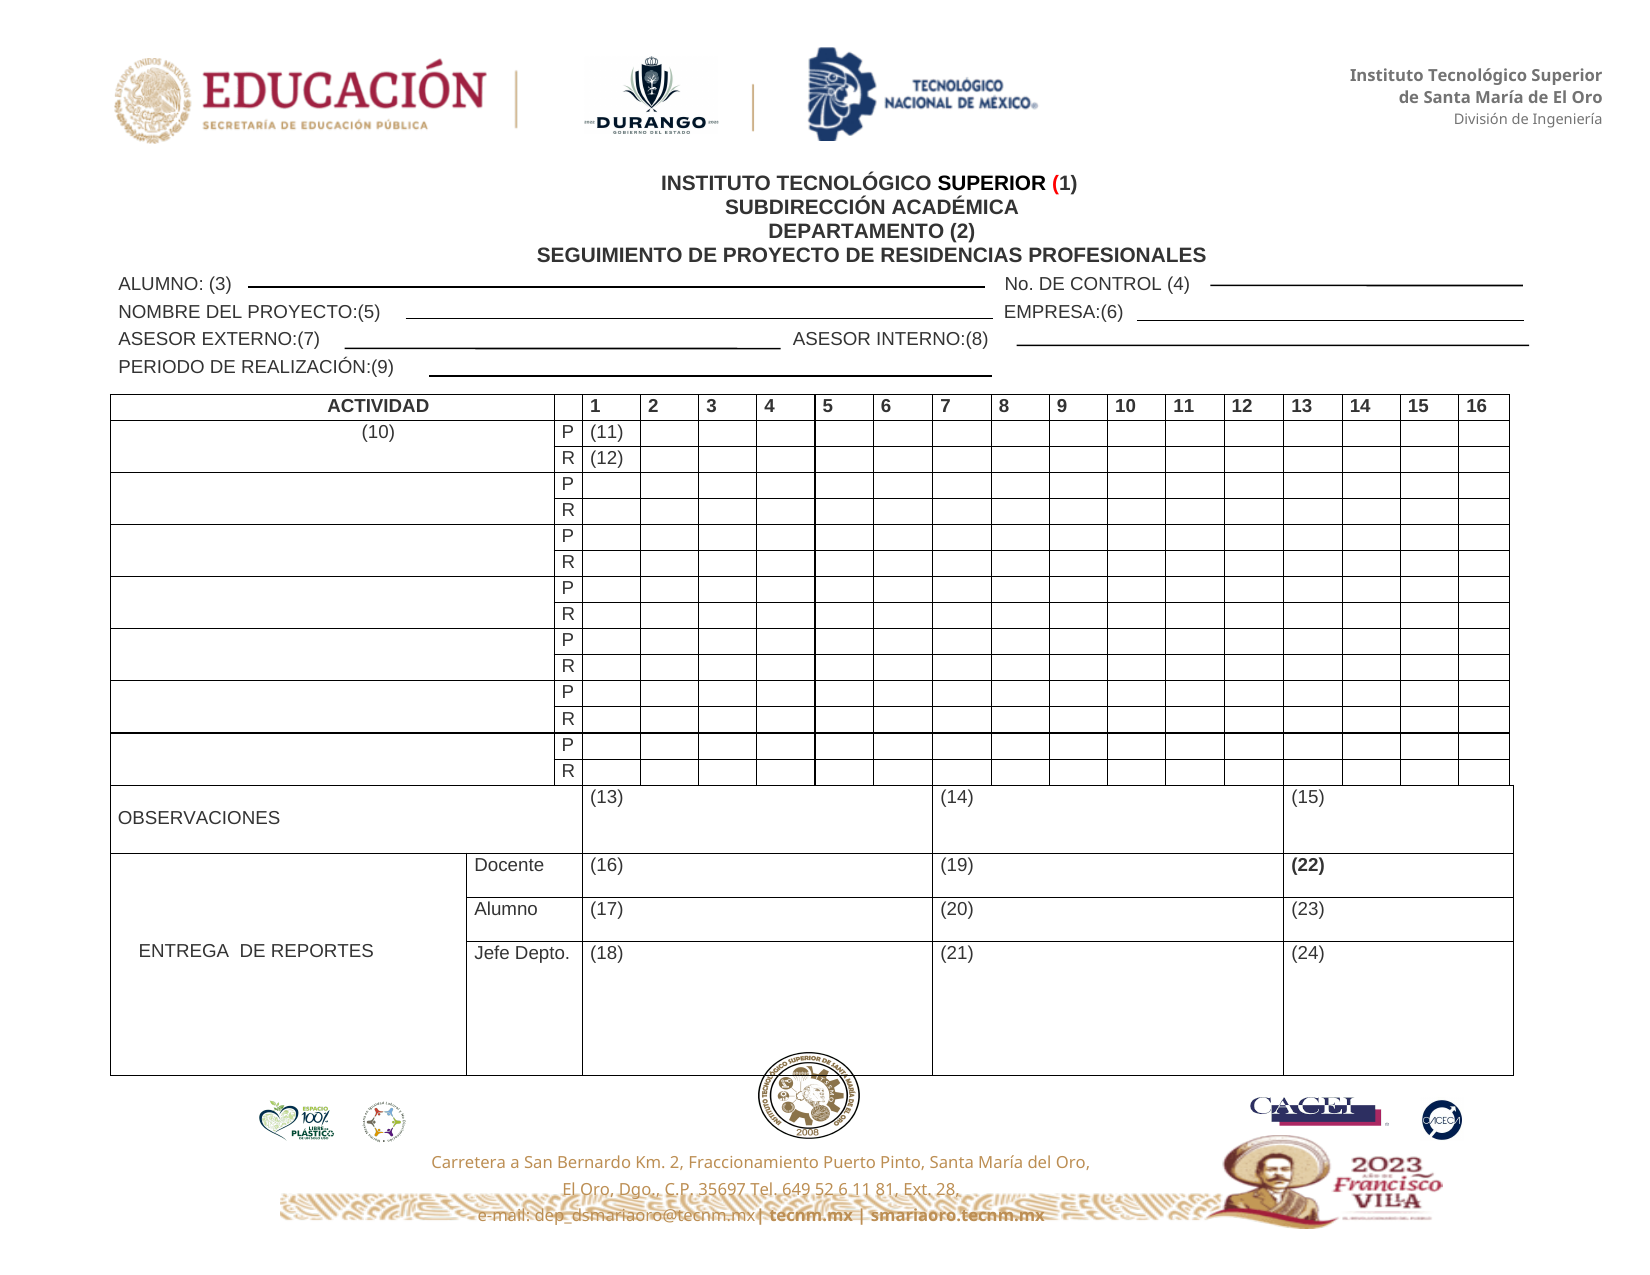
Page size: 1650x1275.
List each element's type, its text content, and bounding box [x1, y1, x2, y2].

table_cell (16) [583, 854, 932, 897]
table_cell [1401, 447, 1458, 472]
table_cell [583, 603, 640, 628]
table_cell (23) [1284, 898, 1513, 941]
table_cell [1166, 629, 1224, 654]
table_header ACTIVIDAD [111, 395, 554, 420]
table_cell [757, 603, 814, 628]
table_cell [1225, 473, 1283, 498]
table_cell (20) [933, 898, 1283, 941]
table_cell [699, 499, 756, 524]
table_cell [1108, 734, 1165, 758]
table_cell [933, 447, 991, 472]
table_header 7 [933, 395, 991, 420]
table_cell (19) [933, 854, 1283, 897]
table_cell [874, 760, 932, 784]
table_cell [1284, 707, 1342, 732]
table_cell [1166, 499, 1224, 524]
table_cell [992, 629, 1049, 654]
table_cell [699, 681, 756, 706]
table_cell [933, 681, 991, 706]
table_cell [1108, 681, 1165, 706]
table_cell [1284, 499, 1342, 524]
table_cell [1050, 421, 1107, 446]
text INSTITUTO TECNOLÓGICO SUPERIOR (1) [118, 171, 1620, 194]
text ALUMNO: (3) No. DE CONTROL (4) [118, 273, 1625, 294]
table_cell [816, 681, 873, 706]
table_cell [111, 629, 554, 680]
table_cell [874, 473, 932, 498]
table_cell [111, 681, 554, 732]
table_cell [1401, 499, 1458, 524]
table_cell [1343, 707, 1400, 732]
table_cell [992, 655, 1049, 680]
picture [781, 47, 1047, 141]
text SEGUIMIENTO DE PROYECTO DE RESIDENCIAS PROFESIONALES [118, 242, 1625, 266]
table_cell [583, 629, 640, 654]
table_cell [1108, 499, 1165, 524]
table_header 16 [1459, 395, 1509, 420]
table_cell [583, 760, 640, 784]
table_cell [1459, 577, 1509, 602]
table_cell [699, 760, 756, 784]
table_cell P [555, 577, 582, 602]
table_cell [1166, 473, 1224, 498]
table_cell [992, 551, 1049, 576]
table_cell [992, 603, 1049, 628]
table_cell [1108, 760, 1165, 784]
table_cell R [555, 447, 582, 472]
table_cell [992, 577, 1049, 602]
table_cell [1225, 421, 1283, 446]
table_cell [1284, 551, 1342, 576]
table_cell [1050, 707, 1107, 732]
table_cell [1225, 577, 1283, 602]
table_cell [583, 734, 640, 758]
table_cell [992, 525, 1049, 550]
table_cell [992, 734, 1049, 758]
table_cell [699, 603, 756, 628]
table_cell [1166, 681, 1224, 706]
table_cell [816, 603, 873, 628]
table_cell Docente [467, 854, 582, 897]
table_cell [1108, 603, 1165, 628]
picture [254, 1076, 1464, 1229]
table_header [555, 395, 582, 420]
table_cell [699, 577, 756, 602]
table_cell [641, 499, 698, 524]
table_cell [1284, 760, 1342, 784]
table_cell [1225, 629, 1283, 654]
table_cell (11) [583, 421, 640, 446]
table_cell [1401, 629, 1458, 654]
table_cell [1050, 473, 1107, 498]
table_cell [874, 681, 932, 706]
table_cell [583, 473, 640, 498]
table_cell [1284, 603, 1342, 628]
table_cell (14) [933, 786, 1283, 853]
table_cell [1401, 551, 1458, 576]
table_cell [1166, 421, 1224, 446]
table_cell [1225, 734, 1283, 758]
table_header 5 [816, 395, 873, 420]
table_cell [699, 629, 756, 654]
table_cell P [555, 473, 582, 498]
table_cell [1459, 421, 1509, 446]
table_cell [816, 760, 873, 784]
table_cell [757, 499, 814, 524]
table_cell [641, 551, 698, 576]
table_cell [1050, 629, 1107, 654]
table_cell [874, 525, 932, 550]
table_cell [1225, 707, 1283, 732]
table_cell P [555, 681, 582, 706]
table_cell (18) [583, 942, 932, 1075]
table_cell [874, 734, 932, 758]
table_cell [992, 760, 1049, 784]
table_cell P [555, 525, 582, 550]
table_cell [1343, 473, 1400, 498]
table_cell [699, 551, 756, 576]
table_header 9 [1050, 395, 1107, 420]
table_cell [1343, 760, 1400, 784]
table_cell [816, 421, 873, 446]
table_cell [757, 473, 814, 498]
table_cell [933, 473, 991, 498]
table_cell P [555, 629, 582, 654]
table_cell [1166, 603, 1224, 628]
table_cell [1343, 603, 1400, 628]
table_header 12 [1225, 395, 1283, 420]
table_cell [1401, 760, 1458, 784]
table_cell [111, 473, 554, 524]
text ASESOR EXTERNO:(7) ASESOR INTERNO:(8) [118, 328, 1650, 350]
table_cell (10) [111, 421, 554, 472]
table_cell [641, 760, 698, 784]
table_cell [874, 551, 932, 576]
table_cell [933, 551, 991, 576]
table_cell [992, 499, 1049, 524]
table_cell [1050, 681, 1107, 706]
table_cell (21) [933, 942, 1283, 1075]
table_cell [1343, 447, 1400, 472]
table_cell [1225, 681, 1283, 706]
table_cell [1343, 551, 1400, 576]
table_cell [583, 577, 640, 602]
table_cell R [555, 655, 582, 680]
table_cell [641, 681, 698, 706]
table_cell [757, 760, 814, 784]
table_cell [1108, 577, 1165, 602]
table_cell [1459, 447, 1509, 472]
table_cell [874, 603, 932, 628]
table_cell [816, 707, 873, 732]
table_cell [1225, 655, 1283, 680]
text NOMBRE DEL PROYECTO:(5) EMPRESA:(6) [118, 300, 1650, 322]
table_cell [641, 525, 698, 550]
table_cell [757, 525, 814, 550]
picture [737, 73, 767, 144]
table_cell [1050, 499, 1107, 524]
table_cell [816, 577, 873, 602]
table_cell [874, 447, 932, 472]
table_cell [1225, 525, 1283, 550]
table_cell [757, 681, 814, 706]
table_cell [1401, 734, 1458, 758]
table_cell [111, 525, 554, 576]
table_cell [933, 603, 991, 628]
table_cell [1050, 577, 1107, 602]
table_cell [933, 577, 991, 602]
table_cell [1108, 655, 1165, 680]
table_cell [992, 447, 1049, 472]
table_cell [1343, 577, 1400, 602]
table_cell [1166, 760, 1224, 784]
table_cell [1459, 525, 1509, 550]
table_cell [641, 577, 698, 602]
table_cell [933, 760, 991, 784]
table_cell [641, 603, 698, 628]
table_header 1 [583, 395, 640, 420]
table_cell [1108, 421, 1165, 446]
table_cell Alumno [467, 898, 582, 941]
table_cell [933, 707, 991, 732]
table_cell [1225, 551, 1283, 576]
table_cell [874, 577, 932, 602]
table_cell [757, 629, 814, 654]
table_cell [1284, 681, 1342, 706]
table_cell [816, 629, 873, 654]
table_header 14 [1343, 395, 1400, 420]
table_cell [816, 734, 873, 758]
table_cell [1050, 447, 1107, 472]
table_cell [583, 525, 640, 550]
table_cell [874, 499, 932, 524]
table_cell [1401, 577, 1458, 602]
table_header 6 [874, 395, 932, 420]
table_cell [1459, 499, 1509, 524]
picture [584, 56, 719, 134]
table_cell [1459, 551, 1509, 576]
table_cell [1284, 577, 1342, 602]
table_cell P [555, 734, 582, 758]
table_cell [933, 629, 991, 654]
table_cell [1108, 629, 1165, 654]
table_cell P [555, 421, 582, 446]
table_cell [1459, 603, 1509, 628]
table_cell [699, 655, 756, 680]
table_cell [699, 421, 756, 446]
table_header 3 [699, 395, 756, 420]
table_cell [1343, 499, 1400, 524]
table_cell [1343, 525, 1400, 550]
text PERIODO DE REALIZACIÓN:(9) [118, 356, 1650, 378]
table_cell [874, 655, 932, 680]
table_cell [874, 421, 932, 446]
table_cell [1284, 734, 1342, 758]
table_header 15 [1401, 395, 1458, 420]
table_cell [1401, 473, 1458, 498]
table_cell (24) [1284, 942, 1513, 1075]
table_cell [992, 421, 1049, 446]
table_cell [1459, 734, 1509, 758]
table_header 11 [1166, 395, 1224, 420]
table_cell [757, 707, 814, 732]
table_cell R [555, 499, 582, 524]
table_cell R [555, 707, 582, 732]
table_cell [1401, 525, 1458, 550]
table_cell (12) [583, 447, 640, 472]
table_cell [933, 421, 991, 446]
table_cell [1343, 655, 1400, 680]
table_cell [1225, 760, 1283, 784]
table_cell R [555, 551, 582, 576]
table_header 13 [1284, 395, 1342, 420]
table_cell [757, 577, 814, 602]
table_cell [1401, 707, 1458, 732]
table_cell [583, 707, 640, 732]
table_cell [1459, 655, 1509, 680]
table_cell [816, 525, 873, 550]
table_cell [757, 447, 814, 472]
table_cell [1284, 525, 1342, 550]
table_cell [1459, 629, 1509, 654]
table_cell [1166, 707, 1224, 732]
table_cell [1225, 603, 1283, 628]
table_cell ENTREGA DE REPORTES [111, 854, 466, 1075]
table_cell [699, 707, 756, 732]
table_cell [1108, 707, 1165, 732]
table_cell [1108, 447, 1165, 472]
table_cell [816, 499, 873, 524]
table_cell [1050, 551, 1107, 576]
picture [1250, 1097, 1390, 1128]
table_cell [641, 655, 698, 680]
table_cell [933, 525, 991, 550]
table_cell [1284, 655, 1342, 680]
table_cell [641, 473, 698, 498]
table_cell [816, 551, 873, 576]
table_cell [1284, 473, 1342, 498]
table_cell [699, 525, 756, 550]
table_cell [641, 447, 698, 472]
table_cell [583, 681, 640, 706]
table_cell [1050, 525, 1107, 550]
table_header 10 [1108, 395, 1165, 420]
table_cell [1050, 655, 1107, 680]
table_cell OBSERVACIONES [111, 786, 582, 853]
table_cell [816, 447, 873, 472]
table_cell [933, 734, 991, 758]
table_cell (15) [1284, 786, 1513, 853]
table_cell [757, 421, 814, 446]
table_cell [111, 577, 554, 628]
table_cell [1401, 681, 1458, 706]
table_cell [816, 473, 873, 498]
table_header 8 [992, 395, 1049, 420]
table_cell [583, 551, 640, 576]
table_cell [699, 447, 756, 472]
table_cell [757, 655, 814, 680]
table_cell [1050, 760, 1107, 784]
table_cell [1459, 707, 1509, 732]
table_cell [1401, 603, 1458, 628]
table_cell [1050, 603, 1107, 628]
table_cell [1225, 499, 1283, 524]
table_cell [1343, 681, 1400, 706]
table_cell [1343, 421, 1400, 446]
table_cell [1284, 421, 1342, 446]
table_cell [1459, 681, 1509, 706]
table_cell [1284, 447, 1342, 472]
table_cell [641, 734, 698, 758]
table_cell [699, 473, 756, 498]
table_header 2 [641, 395, 698, 420]
table_cell [1050, 734, 1107, 758]
table_cell [111, 734, 554, 784]
table_cell [992, 707, 1049, 732]
table_cell R [555, 603, 582, 628]
text SUBDIRECCIÓN ACADÉMICA [118, 194, 1625, 218]
table_cell [1166, 577, 1224, 602]
table_cell [1401, 655, 1458, 680]
table_cell [757, 734, 814, 758]
table_cell [992, 473, 1049, 498]
table_cell [1166, 734, 1224, 758]
table_cell [1166, 447, 1224, 472]
table_cell [874, 707, 932, 732]
table_cell [1108, 473, 1165, 498]
table_cell (22) [1284, 854, 1513, 897]
table_cell [1459, 760, 1509, 784]
table_cell [1459, 473, 1509, 498]
table_cell Jefe Depto. [467, 942, 582, 1075]
table_cell [933, 655, 991, 680]
table_cell [933, 499, 991, 524]
table_cell [583, 655, 640, 680]
table_cell [757, 551, 814, 576]
table_header 4 [757, 395, 814, 420]
table_cell [1108, 525, 1165, 550]
table_cell [1108, 551, 1165, 576]
table_cell [583, 499, 640, 524]
table_cell [1343, 629, 1400, 654]
table_cell (17) [583, 898, 932, 941]
table_cell R [555, 760, 582, 784]
table_cell [1166, 525, 1224, 550]
table_cell [1284, 629, 1342, 654]
table_cell (13) [583, 786, 932, 853]
table_cell [1343, 734, 1400, 758]
picture [107, 58, 544, 144]
table_cell [641, 629, 698, 654]
table_cell [1166, 551, 1224, 576]
text DEPARTAMENTO (2) [118, 218, 1625, 242]
table_cell [992, 681, 1049, 706]
table_cell [641, 421, 698, 446]
table_cell [1401, 421, 1458, 446]
table_cell [874, 629, 932, 654]
table_cell [699, 734, 756, 758]
table_cell [641, 707, 698, 732]
table_cell [1166, 655, 1224, 680]
table_cell [1225, 447, 1283, 472]
table_cell [816, 655, 873, 680]
